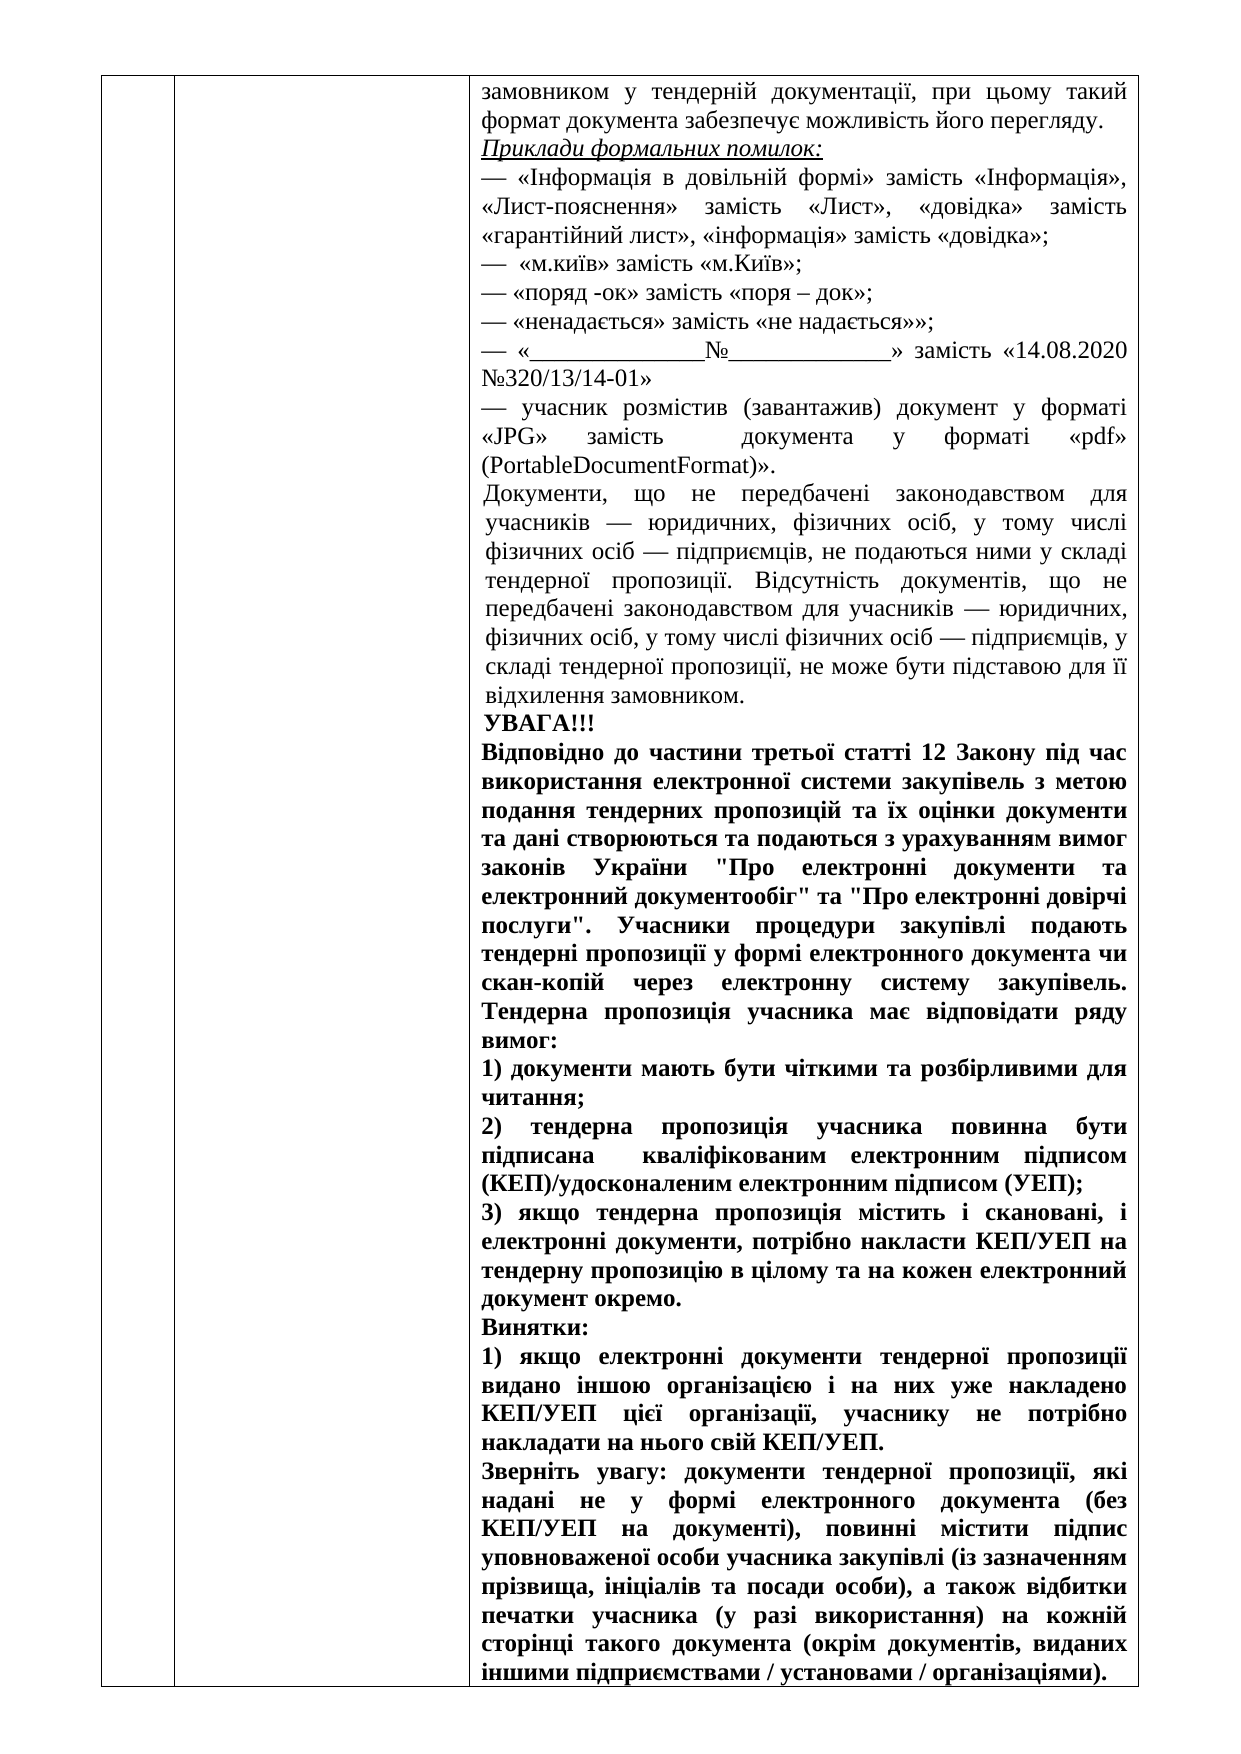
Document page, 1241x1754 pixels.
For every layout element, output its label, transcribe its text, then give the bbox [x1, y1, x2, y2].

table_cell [470, 76, 1138, 1686]
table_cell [175, 76, 469, 1686]
table_cell 1 [102, 76, 174, 1686]
